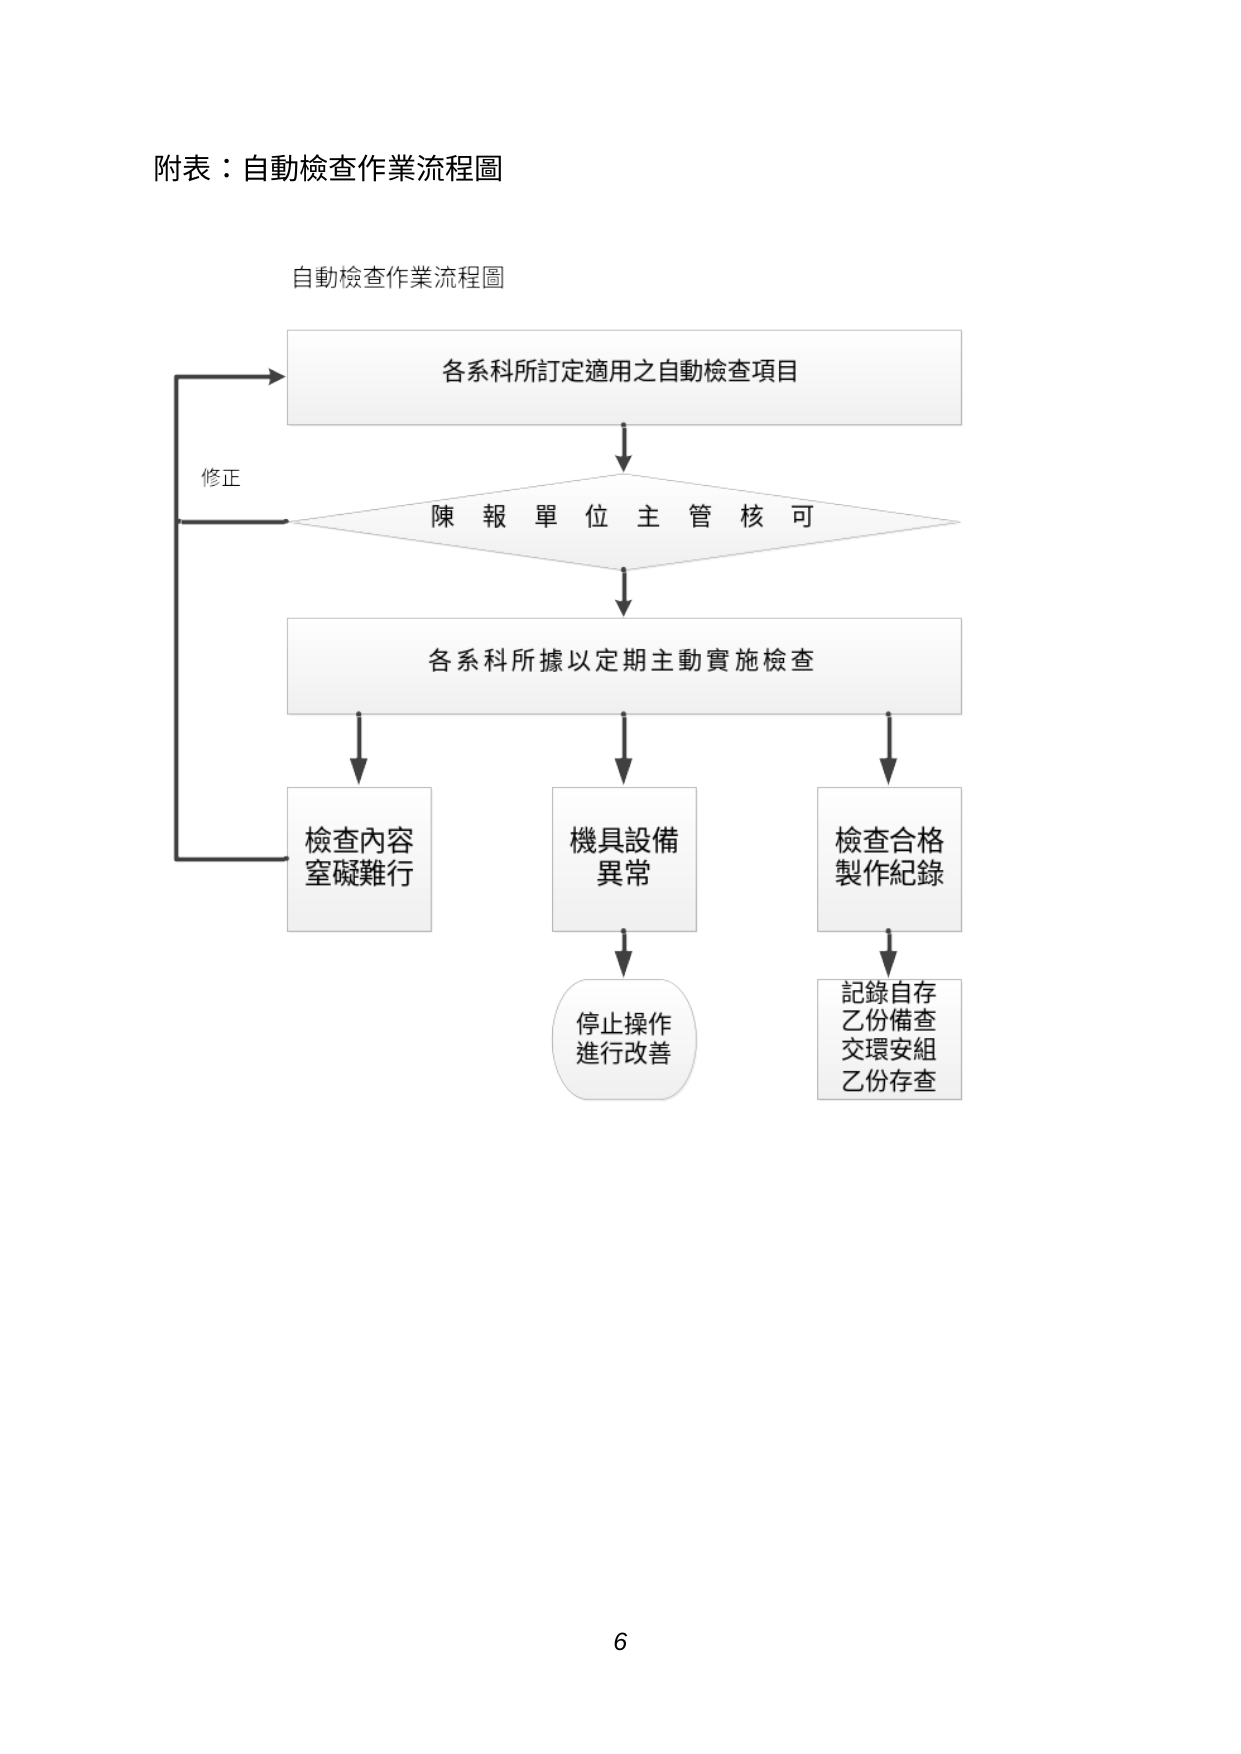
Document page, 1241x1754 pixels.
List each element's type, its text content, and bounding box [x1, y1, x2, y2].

text 附表：自動檢查作業流程圖 [153, 146, 1087, 188]
